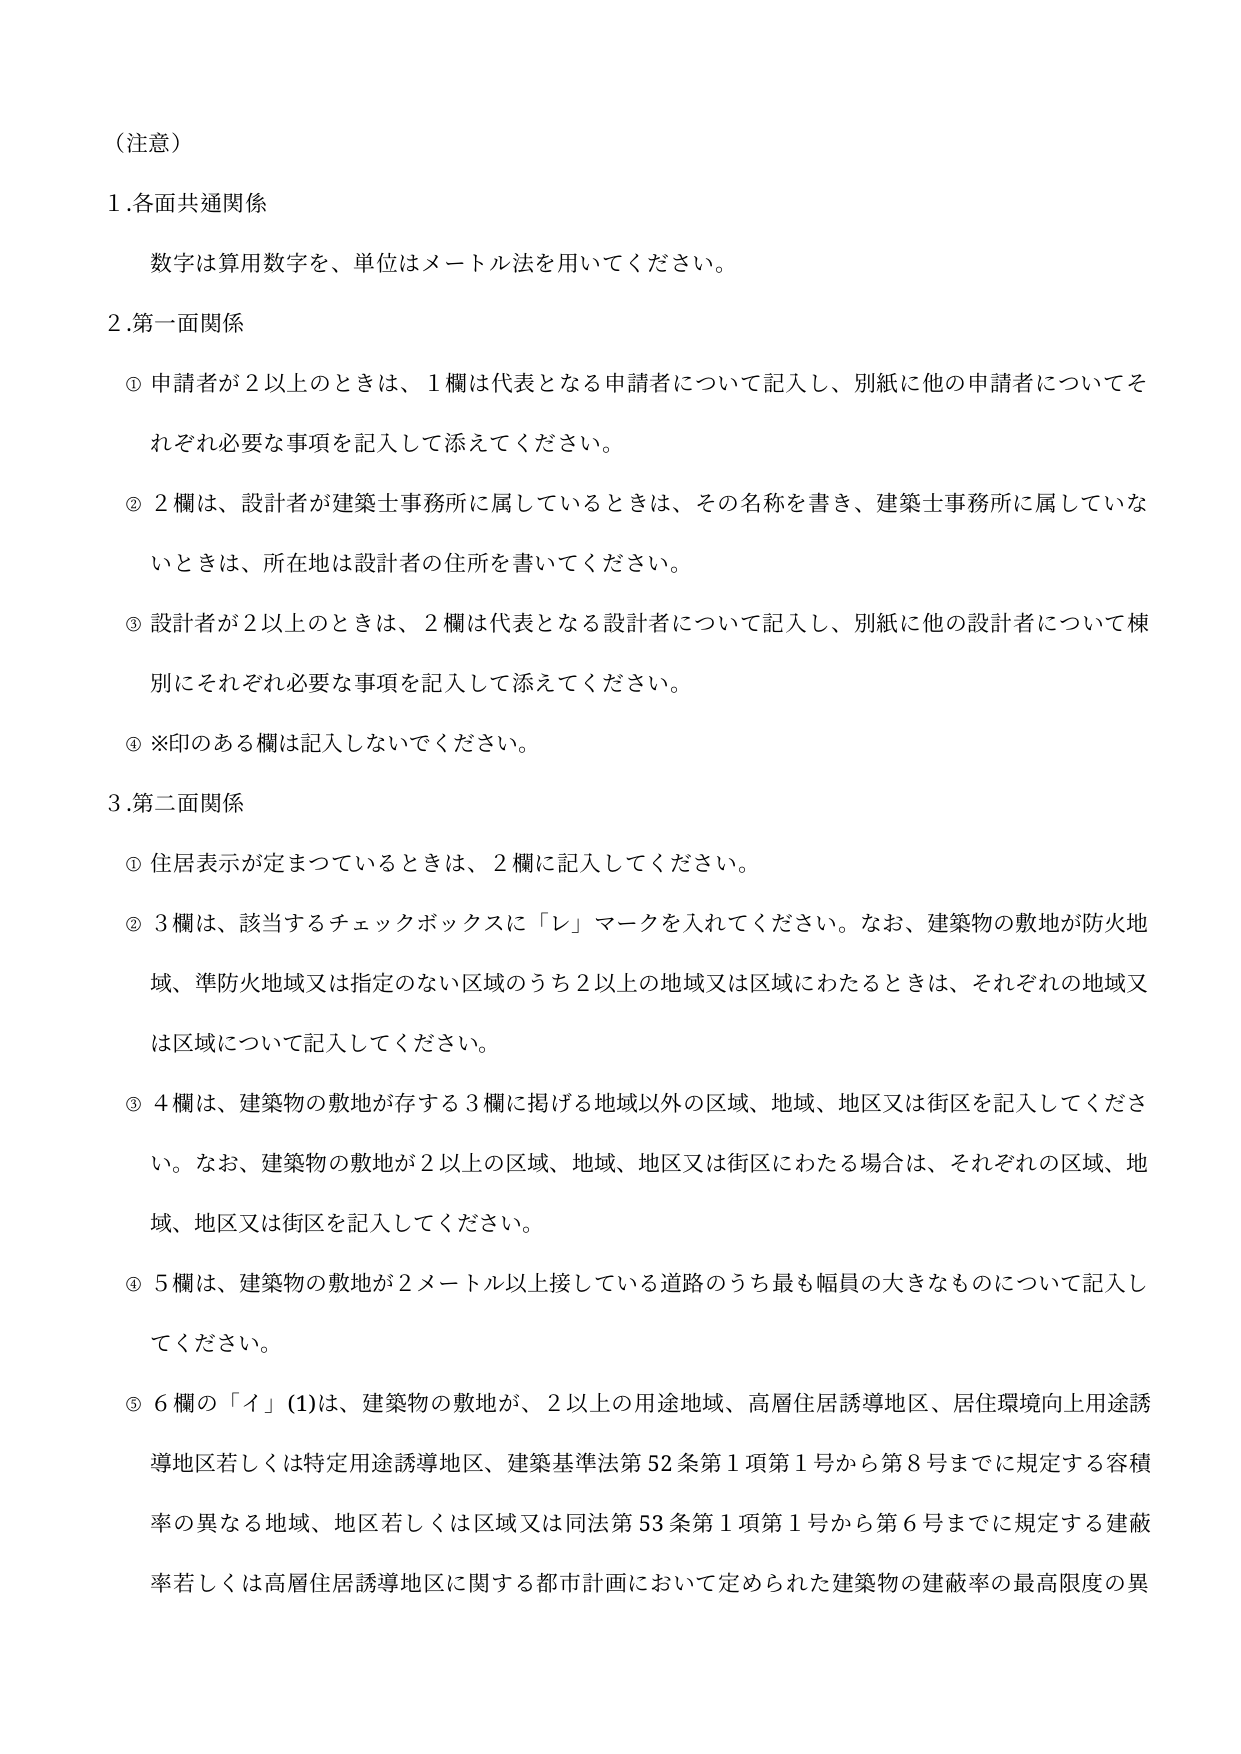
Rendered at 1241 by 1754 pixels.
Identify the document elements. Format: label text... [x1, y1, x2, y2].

text ３欄は、該当するチェックボックスに「レ」マークを入れてください。なお、建築物の敷地が防火地域、準防火地域又は指定のない区域のうち２以上の地域又は区域にわたるときは、それぞれの地域又は区域について記入してください。 [125, 892, 1152, 1072]
list 住居表示が定まつているときは、２欄に記入してください。 [125, 832, 1152, 892]
text （注意） [103, 112, 1152, 172]
text ２欄は、設計者が建築士事務所に属しているときは、その名称を書き、建築士事務所に属していないときは、所在地は設計者の住所を書いてください。 [125, 472, 1152, 592]
text １.各面共通関係 [103, 172, 1152, 232]
list 数字は算用数字を、単位はメートル法を用いてください。 [127, 232, 1152, 292]
text 申請者が２以上のときは、１欄は代表となる申請者について記入し、別紙に他の申請者についてそれぞれ必要な事項を記入して添えてください。 [125, 352, 1152, 472]
text ※印のある欄は記入しないでください。 [125, 712, 1152, 772]
text ４欄は、建築物の敷地が存する３欄に掲げる地域以外の区域、地域、地区又は街区を記入してください。なお、建築物の敷地が２以上の区域、地域、地区又は街区にわたる場合は、それぞれの区域、地域、地区又は街区を記入してください。 [125, 1072, 1152, 1252]
text ２.第一面関係 [103, 292, 1152, 352]
text ３.第二面関係 [103, 772, 1152, 832]
text ５欄は、建築物の敷地が２メートル以上接している道路のうち最も幅員の大きなものについて記入してください。 [125, 1252, 1152, 1372]
text 設計者が２以上のときは、２欄は代表となる設計者について記入し、別紙に他の設計者について棟別にそれぞれ必要な事項を記入して添えてください。 [125, 592, 1152, 712]
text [125, 1372, 1152, 1612]
